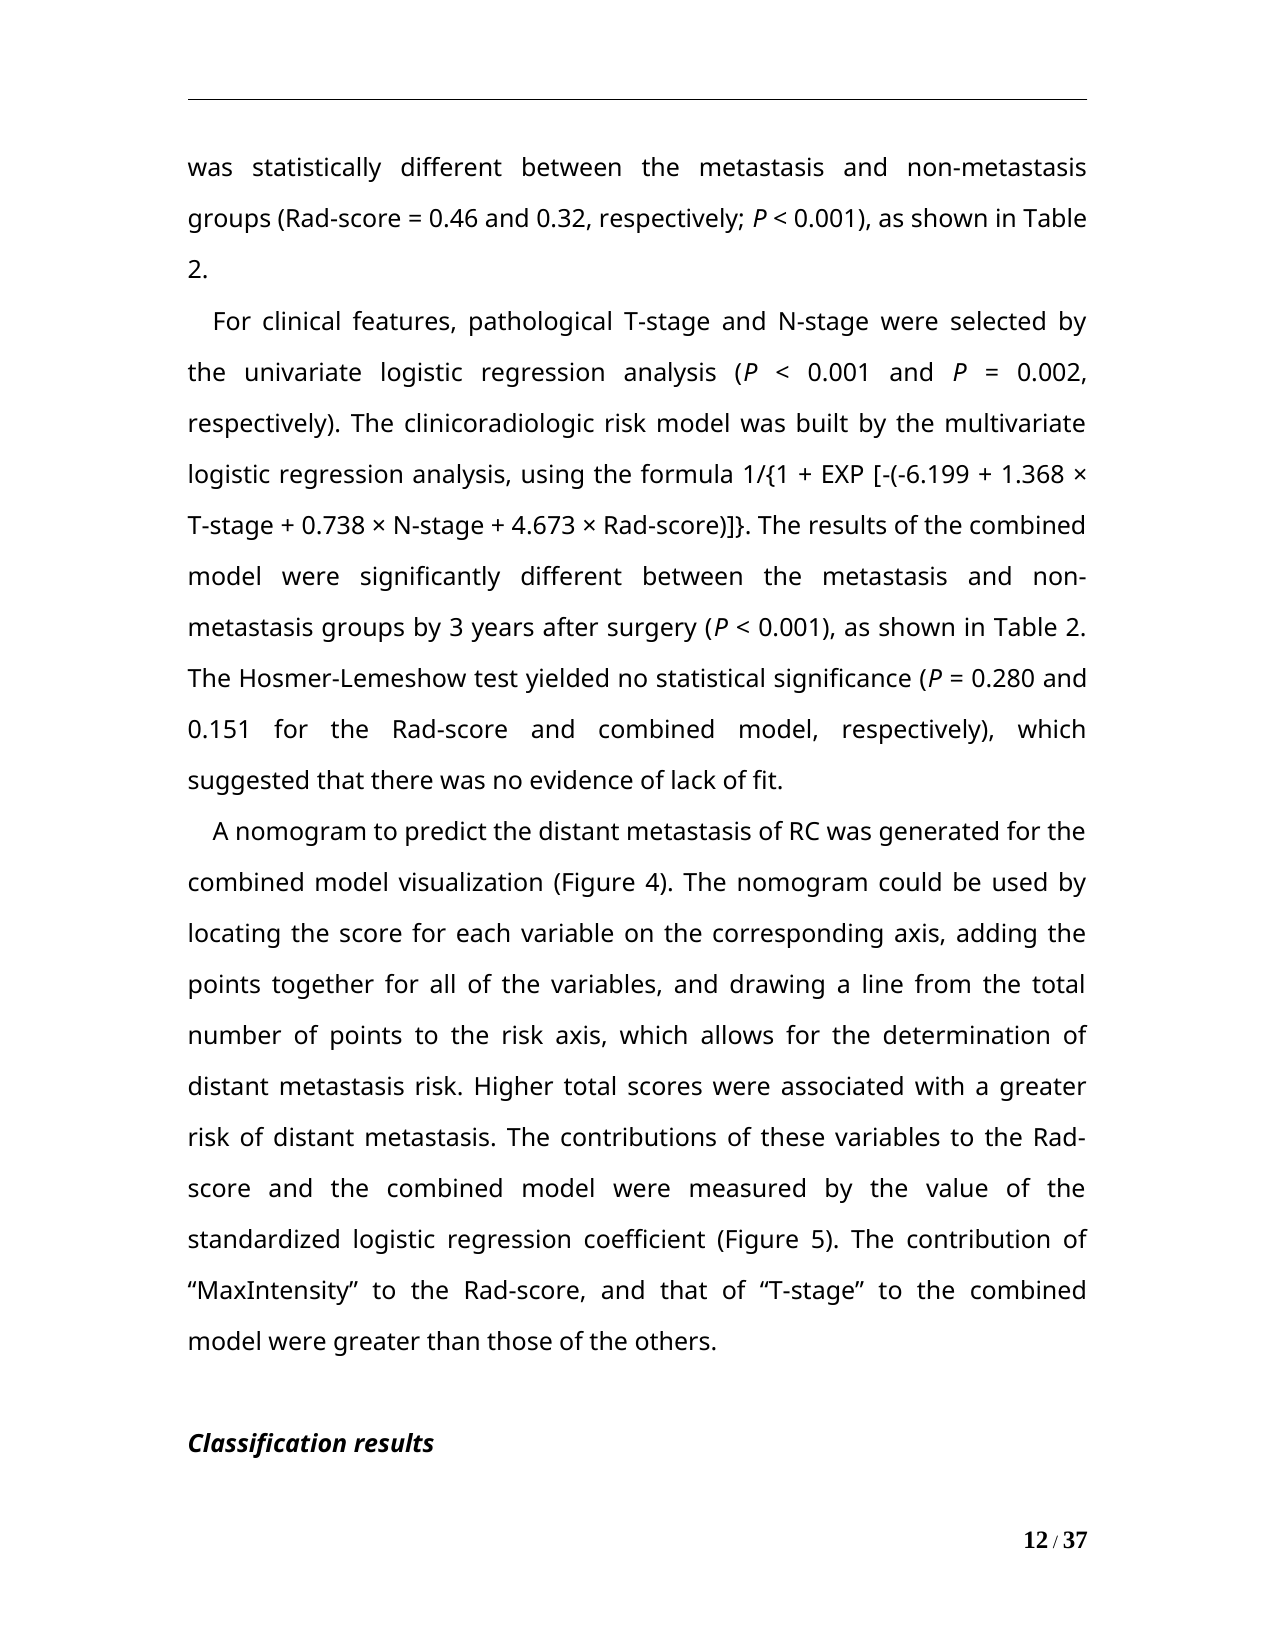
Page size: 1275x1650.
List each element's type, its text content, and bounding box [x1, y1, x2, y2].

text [187, 150, 1087, 286]
text A nomogram to predict the distant metastasis of RC was generated for the combined model visualization (Figure 4). The nomogram could be used by locating the score for each variable on the corresponding axis, adding the points together for all of the variables, and drawing a line from the total number of points to the risk axis, which allows for the determination of distant metastasis risk. Higher total scores were associated with a greater risk of distant metastasis. The contributions of these variables to the Rad-score and the combined model were measured by the value of the standardized logistic regression coefficient (Figure 5). The contribution of “MaxIntensity” to the Rad-score, and that of “T-stage” to the combined model were greater than those of the others. [187, 813, 1087, 1358]
text Classification results [187, 1426, 1087, 1460]
text For clinical features, pathological T-stage and N-stage were selected by the univariate logistic regression analysis (P < 0.001 and P = 0.002, respectively). The clinicoradiologic risk model was built by the multivariate logistic regression analysis, using the formula 1/{1 + EXP [-(-6.199 + 1.368 × T-stage + 0.738 × N-stage + 4.673 × Rad-score)]}. The results of the combined model were significantly different between the metastasis and non-metastasis groups by 3 years after surgery (P < 0.001), as shown in Table 2. The Hosmer-Lemeshow test yielded no statistical significance (P = 0.280 and 0.151 for the Rad-score and combined model, respectively), which suggested that there was no evidence of lack of fit. [187, 303, 1087, 797]
